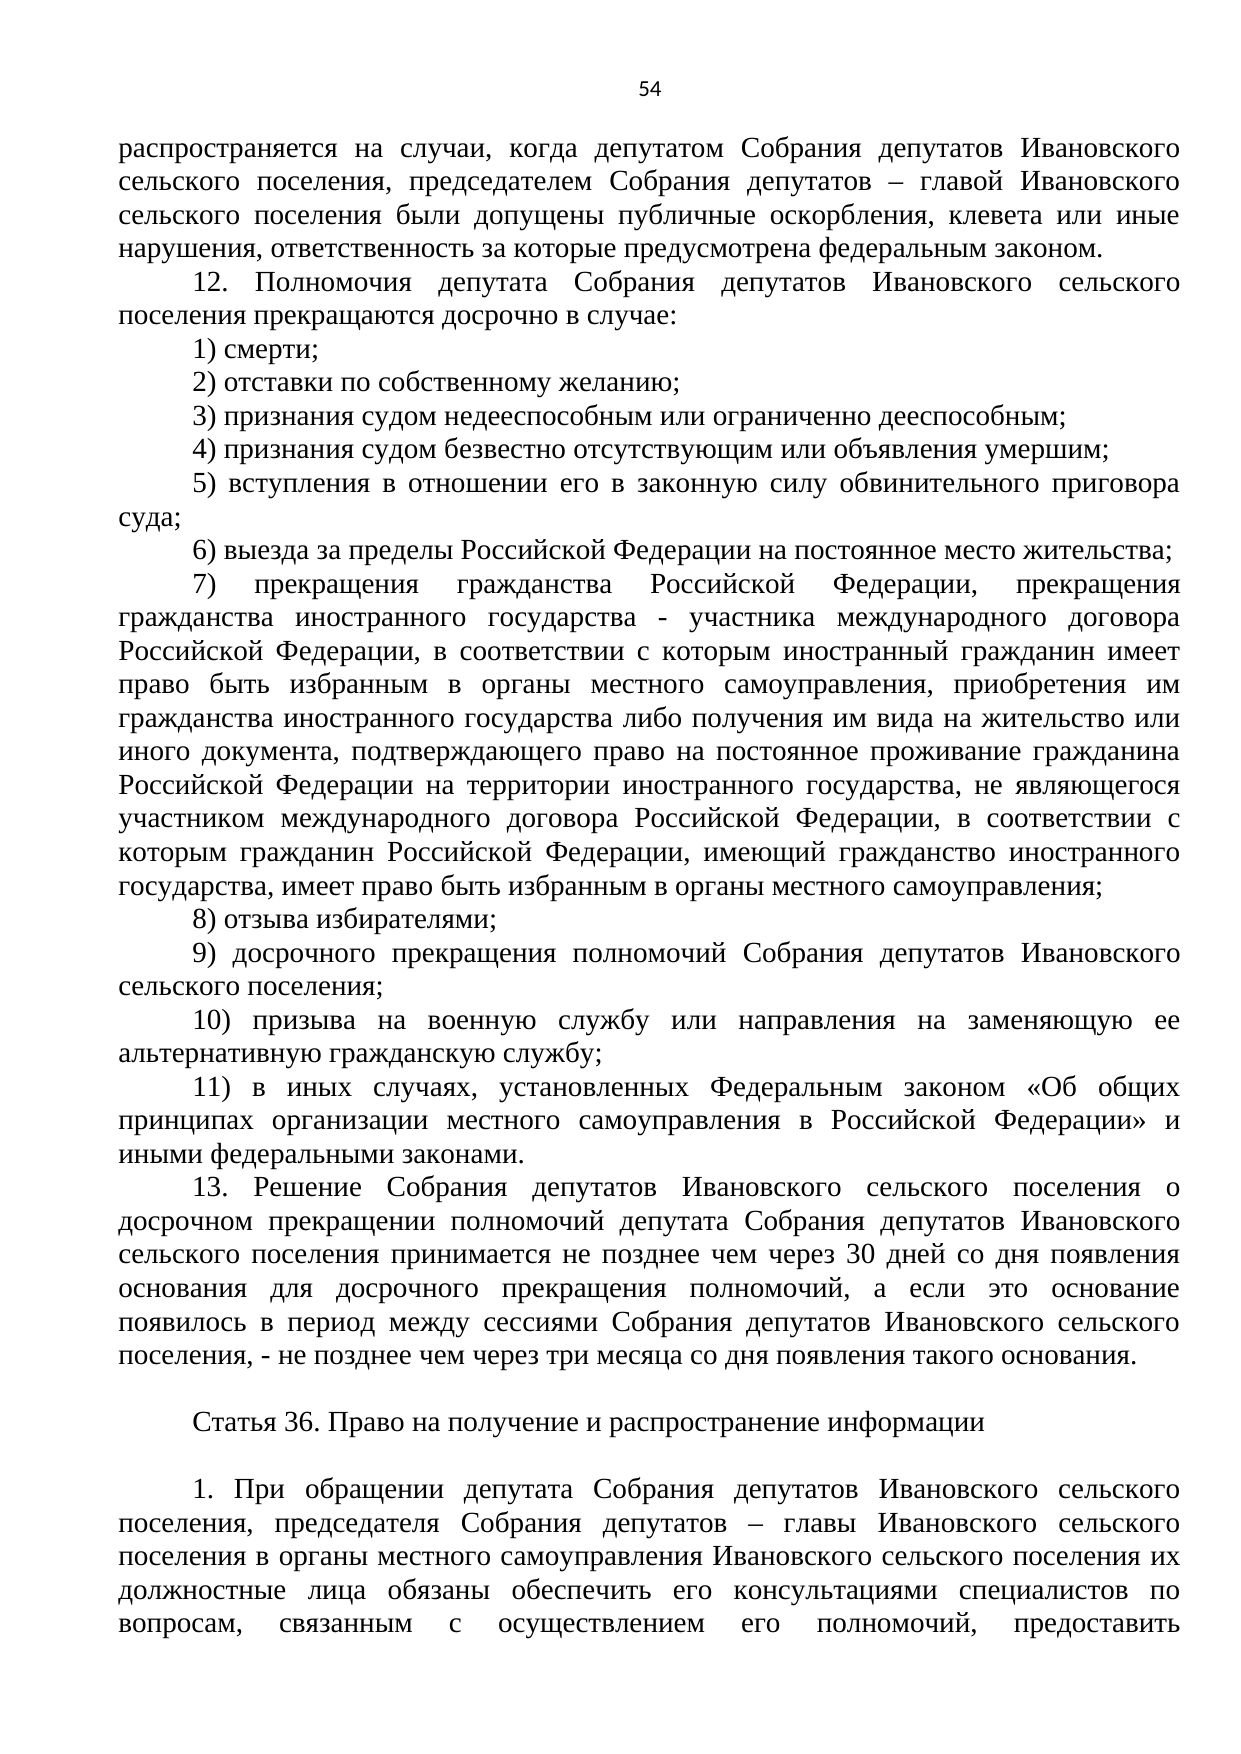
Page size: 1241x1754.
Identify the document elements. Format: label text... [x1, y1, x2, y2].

text 9) досрочного прекращения полномочий Собрания депутатов Ивановского сельского поселения; [118, 935, 1181, 1002]
text 2) отставки по собственному желанию; [118, 364, 1181, 398]
text 12. Полномочия депутата Собрания депутатов Ивановского сельского поселения прекращаются досрочно в случае: [118, 264, 1181, 331]
text 5) вступления в отношении его в законную силу обвинительного приговора суда; [118, 465, 1181, 532]
text 3) признания судом недееспособным или ограниченно дееспособным; [118, 398, 1181, 432]
text 7) прекращения гражданства Российской Федерации, прекращения гражданства иностранного государства - участника международного договора Российской Федерации, в соответствии с которым иностранный гражданин имеет право быть избранным в органы местного самоуправления, приобретения им гражданства иностранного государства либо получения им вида на жительство или иного документа, подтверждающего право на постоянное проживание гражданина Российской Федерации на территории иностранного государства, не являющегося участником международного договора Российской Федерации, в соответствии с которым гражданин Российской Федерации, имеющий гражданство иностранного государства, имеет право быть избранным в органы местного самоуправления; [118, 566, 1181, 901]
text 4) признания судом безвестно отсутствующим или объявления умершим; [118, 432, 1181, 465]
text 1) смерти; [118, 331, 1181, 364]
text 8) отзыва избирателями; [118, 901, 1181, 935]
text 11) в иных случаях, установленных Федеральным законом «Об общих принципах организации местного самоуправления в Российской Федерации» и иными федеральными законами. [118, 1069, 1181, 1169]
text 6) выезда за пределы Российской Федерации на постоянное место жительства; [118, 532, 1181, 566]
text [118, 1471, 1181, 1639]
text 13. Решение Собрания депутатов Ивановского сельского поселения о досрочном прекращении полномочий депутата Собрания депутатов Ивановского сельского поселения принимается не позднее чем через 30 дней со дня появления основания для досрочного прекращения полномочий, а если это основание появилось в период между сессиями Собрания депутатов Ивановского сельского поселения, - не позднее чем через три месяца со дня появления такого основания. [118, 1169, 1181, 1371]
text Статья 36. Право на получение и распространение информации [118, 1404, 1181, 1438]
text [118, 130, 1181, 264]
text 10) призыва на военную службу или направления на заменяющую ее альтернативную гражданскую службу; [118, 1002, 1181, 1069]
